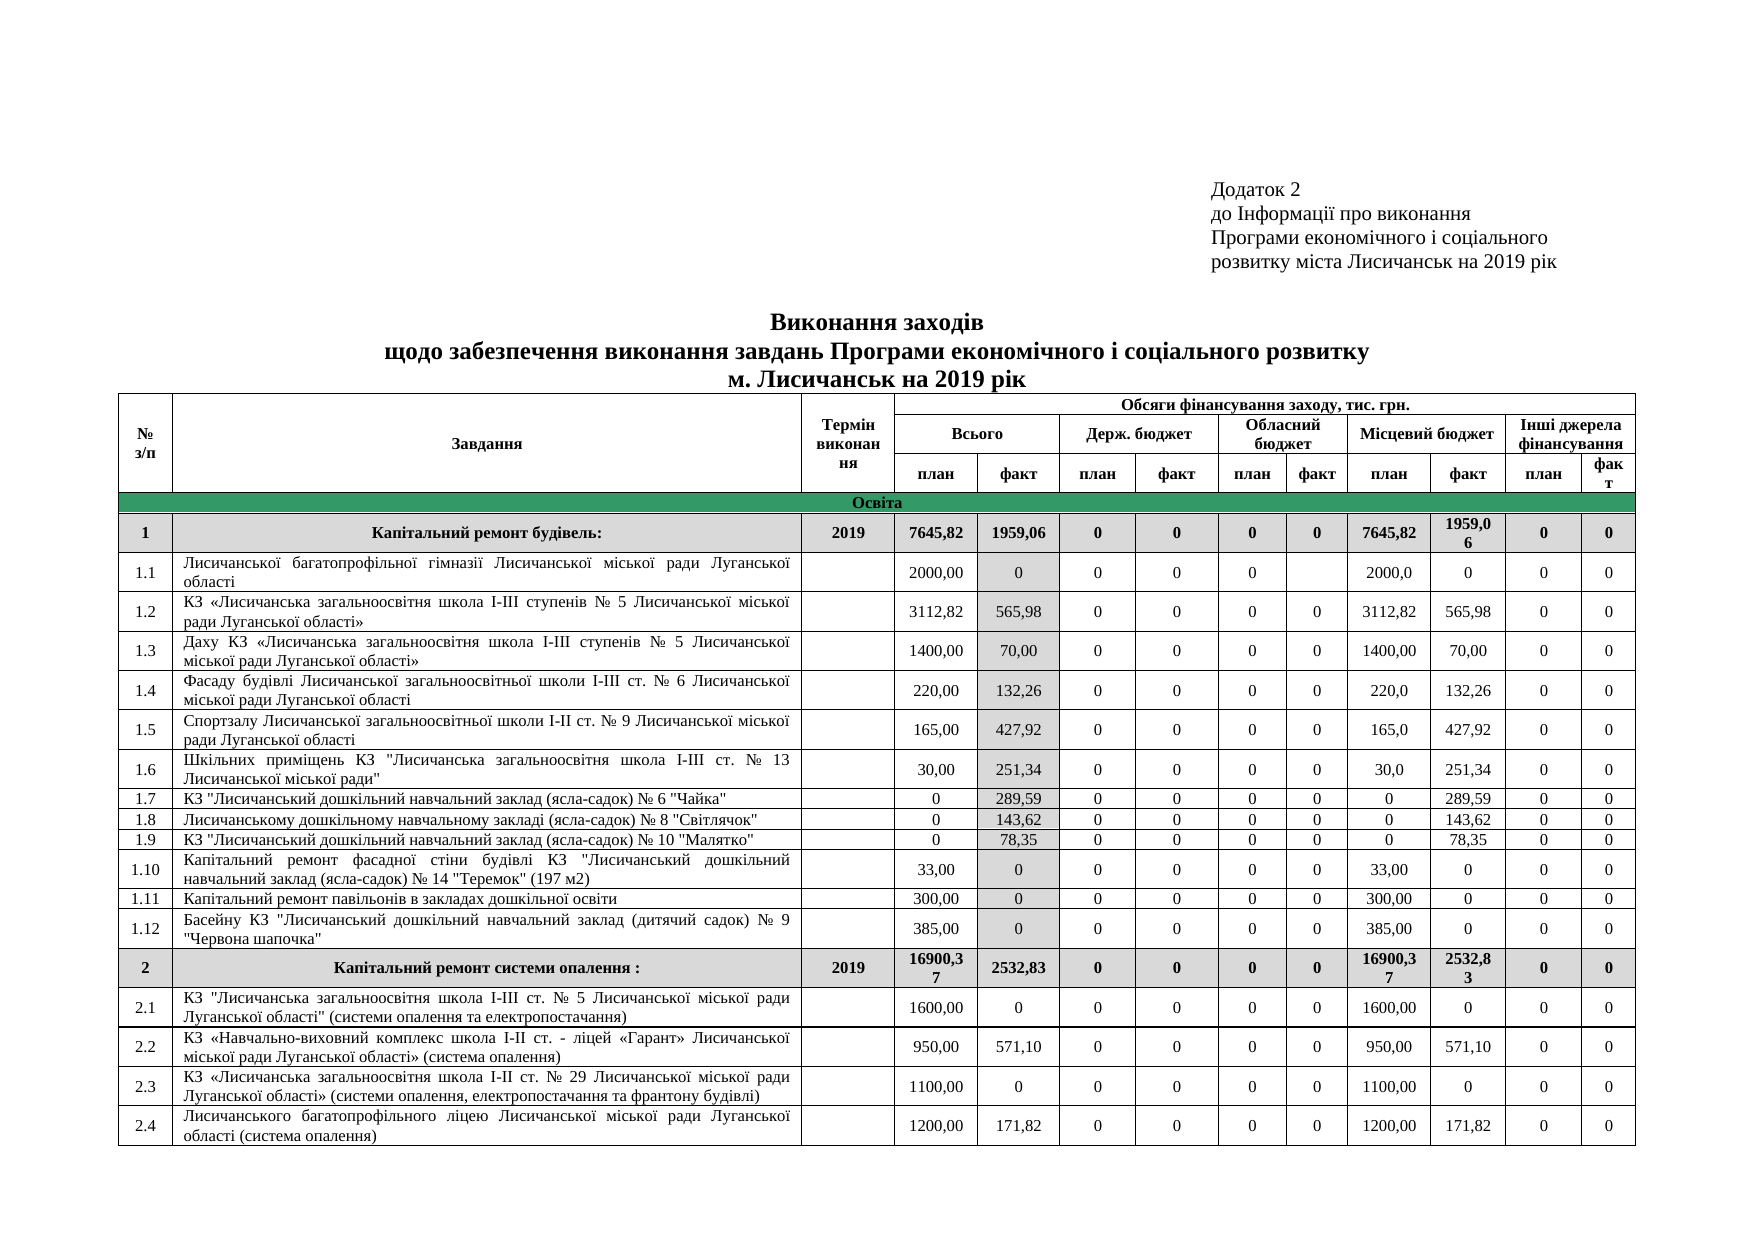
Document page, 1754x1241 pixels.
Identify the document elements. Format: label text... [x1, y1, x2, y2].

table_cell [802, 750, 894, 788]
table_cell Інші джерела фінансування [1506, 415, 1635, 453]
table_cell 1.9 [119, 830, 172, 849]
table_cell факт [978, 454, 1059, 492]
table_cell 2532,83 [978, 949, 1059, 987]
table_cell 0 [1060, 988, 1135, 1026]
table_cell 0 [1582, 1028, 1635, 1066]
table_cell 132,26 [978, 671, 1059, 709]
table_cell 7645,82 [1348, 514, 1430, 552]
table_cell 0 [1219, 850, 1286, 888]
table_cell Капітальний ремонт системи опалення : [173, 949, 801, 987]
table_cell план [895, 454, 977, 492]
table_cell 0 [1506, 514, 1581, 552]
table_cell 0 [1506, 553, 1581, 591]
table_cell Фасаду будівлі Лисичанської загальноосвітньої школи І-ІІІ ст. № 6 Лисичанської міської ради Луганської області [173, 671, 801, 709]
table_cell [802, 1106, 894, 1144]
table_cell 0 [1136, 789, 1218, 808]
table_cell 1200,00 [1348, 1106, 1430, 1144]
table_cell 220,0 [1348, 671, 1430, 709]
table_cell 0 [1431, 1067, 1505, 1105]
text м. Лисичанськ на 2019 рік [118, 364, 1636, 393]
table_cell 0 [1060, 710, 1135, 749]
table_cell Капітальний ремонт будівель: [173, 514, 801, 552]
table_cell 565,98 [978, 592, 1059, 631]
table_cell 0 [1506, 1106, 1581, 1144]
table_cell 0 [1136, 514, 1218, 552]
table_cell 0 [1582, 850, 1635, 888]
table_cell 70,00 [978, 632, 1059, 670]
table_cell 385,00 [895, 909, 977, 948]
table_cell 0 [895, 789, 977, 808]
table_cell [802, 789, 894, 808]
table_cell Шкільних приміщень КЗ "Лисичанська загальноосвітня школа І-ІІІ ст. № 13 Лисичанської міської ради" [173, 750, 801, 788]
table_cell 950,00 [895, 1028, 977, 1066]
table_header Обсяги фінансування заходу, тис. грн. [895, 394, 1635, 413]
table_cell 0 [1060, 1028, 1135, 1066]
table_cell [1287, 553, 1347, 591]
table_cell 0 [1582, 1106, 1635, 1144]
table_cell 0 [1582, 750, 1635, 788]
table_cell 0 [1219, 553, 1286, 591]
table_cell 143,62 [978, 809, 1059, 828]
table_cell 30,0 [1348, 750, 1430, 788]
table_cell 0 [1287, 789, 1347, 808]
table_cell 0 [1506, 1067, 1581, 1105]
table_cell 0 [1582, 830, 1635, 849]
table_cell 1.8 [119, 809, 172, 828]
table_cell 0 [1060, 592, 1135, 631]
table_cell 0 [1506, 850, 1581, 888]
table_cell 165,00 [895, 710, 977, 749]
table_cell 0 [1287, 671, 1347, 709]
table_cell 0 [1506, 809, 1581, 828]
table_cell 0 [1060, 553, 1135, 591]
table_cell Освіта [119, 493, 1635, 512]
table_cell 0 [1060, 809, 1135, 828]
text Програми економічного і соціального [1211, 225, 1636, 249]
table_cell 0 [1219, 1067, 1286, 1105]
table_cell 0 [1287, 949, 1347, 987]
table_cell 0 [1506, 988, 1581, 1026]
table_cell 3112,82 [895, 592, 977, 631]
table_cell 0 [1060, 671, 1135, 709]
table_cell Місцевий бюджет [1348, 415, 1505, 453]
table_cell 1100,00 [1348, 1067, 1430, 1105]
table_cell 0 [1287, 830, 1347, 849]
table_cell [802, 553, 894, 591]
table_cell 220,00 [895, 671, 977, 709]
table_cell 251,34 [978, 750, 1059, 788]
table_cell 70,00 [1431, 632, 1505, 670]
table_cell 385,00 [1348, 909, 1430, 948]
table_cell Басейну КЗ "Лисичанський дошкільний навчальний заклад (дитячий садок) № 9 "Червона шапочка" [173, 909, 801, 948]
table_cell 0 [1582, 514, 1635, 552]
table_cell план [1060, 454, 1135, 492]
table_cell 0 [1506, 889, 1581, 908]
table_cell [802, 1067, 894, 1105]
table_cell 0 [1582, 710, 1635, 749]
table_cell 1.10 [119, 850, 172, 888]
table_cell 0 [978, 850, 1059, 888]
table_cell 2000,0 [1348, 553, 1430, 591]
table_cell 0 [1582, 632, 1635, 670]
table_cell КЗ «Лисичанська загальноосвітня школа І-ІІ ст. № 29 Лисичанської міської ради Луганської області» (системи опалення, електропостачання та франтону будівлі) [173, 1067, 801, 1105]
table_cell 0 [1506, 671, 1581, 709]
table_cell факт [1136, 454, 1218, 492]
table_cell Лисичанському дошкільному навчальному закладі (ясла-садок) № 8 "Світлячок" [173, 809, 801, 828]
table_cell КЗ «Навчально-виховний комплекс школа І-ІІ ст. - ліцей «Гарант» Лисичанської міської ради Луганської області» (система опалення) [173, 1028, 801, 1066]
table_cell 0 [1219, 592, 1286, 631]
table_cell [802, 809, 894, 828]
table_cell [802, 850, 894, 888]
table_cell [802, 671, 894, 709]
table_header № з/п [119, 394, 172, 492]
table_cell 0 [1219, 830, 1286, 849]
table_cell 0 [1219, 988, 1286, 1026]
table_cell 1400,00 [1348, 632, 1430, 670]
table_cell Капітальний ремонт павільонів в закладах дошкільної освіти [173, 889, 801, 908]
table_cell факт [1582, 454, 1635, 492]
table_cell 427,92 [1431, 710, 1505, 749]
table_cell Спортзалу Лисичанської загальноосвітньої школи І-ІІ ст. № 9 Лисичанської міської ради Луганської області [173, 710, 801, 749]
table_cell 0 [1060, 632, 1135, 670]
table_cell 2 [119, 949, 172, 987]
table_cell 2019 [802, 949, 894, 987]
table_cell 0 [1287, 592, 1347, 631]
table_cell 171,82 [978, 1106, 1059, 1144]
table_cell 1.2 [119, 592, 172, 631]
text щодо забезпечення виконання завдань Програми економічного і соціального розвитку [118, 336, 1636, 364]
table_cell Даху КЗ «Лисичанська загальноосвітня школа І-ІІІ ступенів № 5 Лисичанської міської ради Луганської області» [173, 632, 801, 670]
table_cell 571,10 [1431, 1028, 1505, 1066]
table_cell 0 [1136, 889, 1218, 908]
table_cell 0 [1287, 514, 1347, 552]
table_cell 0 [1060, 830, 1135, 849]
table_cell 0 [1287, 988, 1347, 1026]
table_cell [802, 592, 894, 631]
table_cell 1600,00 [895, 988, 977, 1026]
table_cell 0 [1219, 949, 1286, 987]
table_cell 0 [1219, 1106, 1286, 1144]
table_cell факт [1287, 454, 1347, 492]
table_cell 0 [1136, 949, 1218, 987]
table_cell 0 [1287, 1106, 1347, 1144]
table_cell 0 [1582, 949, 1635, 987]
table_cell 0 [1060, 1106, 1135, 1144]
table_cell 0 [1287, 850, 1347, 888]
table_cell 7645,82 [895, 514, 977, 552]
table_cell 1600,00 [1348, 988, 1430, 1026]
table_cell 1.11 [119, 889, 172, 908]
table_cell 0 [1506, 949, 1581, 987]
table_cell 0 [1287, 909, 1347, 948]
text Виконання заходів [118, 307, 1636, 336]
table_cell план [1348, 454, 1430, 492]
table_cell 0 [1136, 1028, 1218, 1066]
table_cell 1.6 [119, 750, 172, 788]
text до Інформації про виконання [1211, 201, 1636, 225]
table_cell 0 [895, 830, 977, 849]
table_cell 0 [1582, 988, 1635, 1026]
table_cell 0 [1136, 750, 1218, 788]
table_cell 0 [1348, 809, 1430, 828]
table_cell 0 [1136, 1106, 1218, 1144]
table_cell 0 [1431, 909, 1505, 948]
table_cell 1.7 [119, 789, 172, 808]
table_cell 0 [1582, 909, 1635, 948]
table_cell 0 [1348, 830, 1430, 849]
table_cell 2532,83 [1431, 949, 1505, 987]
table_cell 0 [978, 1067, 1059, 1105]
table_cell 0 [978, 889, 1059, 908]
table_cell 0 [1431, 553, 1505, 591]
table_cell 143,62 [1431, 809, 1505, 828]
table_cell 0 [1348, 789, 1430, 808]
table_cell 571,10 [978, 1028, 1059, 1066]
table_cell [802, 830, 894, 849]
table_cell 33,00 [895, 850, 977, 888]
table_cell 251,34 [1431, 750, 1505, 788]
table_cell 0 [1506, 750, 1581, 788]
table_cell 289,59 [978, 789, 1059, 808]
table_cell Обласний бюджет [1219, 415, 1347, 453]
table_cell 0 [1506, 789, 1581, 808]
table_cell 0 [1506, 592, 1581, 631]
table_cell 0 [1287, 809, 1347, 828]
table_cell 0 [1219, 1028, 1286, 1066]
table_cell КЗ "Лисичанська загальноосвітня школа І-ІІІ ст. № 5 Лисичанської міської ради Луганської області" (системи опалення та електропостачання) [173, 988, 801, 1026]
table_cell 1200,00 [895, 1106, 977, 1144]
table_cell 0 [1287, 889, 1347, 908]
table_cell [802, 988, 894, 1026]
table_cell 0 [1506, 710, 1581, 749]
table_cell 1400,00 [895, 632, 977, 670]
table_cell Лисичанського багатопрофільного ліцею Лисичанської міської ради Луганської області (система опалення) [173, 1106, 801, 1144]
table_cell 0 [1060, 750, 1135, 788]
table_cell 0 [1506, 632, 1581, 670]
table_cell 0 [1506, 909, 1581, 948]
table_cell Всього [895, 415, 1059, 453]
table_cell 78,35 [978, 830, 1059, 849]
table_cell 0 [1506, 1028, 1581, 1066]
table_cell 0 [1060, 850, 1135, 888]
table_cell 1.4 [119, 671, 172, 709]
table_cell 3112,82 [1348, 592, 1430, 631]
table_cell 0 [1219, 632, 1286, 670]
table_cell 2.3 [119, 1067, 172, 1105]
table_cell 1.12 [119, 909, 172, 948]
table_cell 30,00 [895, 750, 977, 788]
table_cell 1.3 [119, 632, 172, 670]
table_cell 0 [1219, 789, 1286, 808]
table_cell 0 [978, 553, 1059, 591]
table_cell 0 [1136, 1067, 1218, 1105]
table_cell 0 [1431, 850, 1505, 888]
table_cell 0 [1136, 809, 1218, 828]
table_header Термін виконання [802, 394, 894, 492]
table_cell 0 [1136, 850, 1218, 888]
table_cell КЗ «Лисичанська загальноосвітня школа І-ІІІ ступенів № 5 Лисичанської міської ради Луганської області» [173, 592, 801, 631]
table_cell Капітальний ремонт фасадної стіни будівлі КЗ "Лисичанський дошкільний навчальний заклад (ясла-садок) № 14 "Теремок" (197 м2) [173, 850, 801, 888]
table_cell 0 [1219, 710, 1286, 749]
text Додаток 2 [1211, 177, 1636, 201]
text розвитку міста Лисичанськ на 2019 рік [1211, 249, 1636, 273]
table_cell 0 [1287, 1067, 1347, 1105]
table_cell 165,0 [1348, 710, 1430, 749]
table_cell 0 [1060, 889, 1135, 908]
table_cell 0 [1219, 514, 1286, 552]
table_cell 0 [1136, 671, 1218, 709]
table_cell 1959,06 [978, 514, 1059, 552]
table_cell факт [1431, 454, 1505, 492]
table_cell 300,00 [895, 889, 977, 908]
table_cell 0 [1582, 809, 1635, 828]
table_cell 132,26 [1431, 671, 1505, 709]
table_cell 0 [1287, 710, 1347, 749]
table_cell [802, 632, 894, 670]
table_cell 0 [1287, 632, 1347, 670]
table_cell 0 [1136, 830, 1218, 849]
table_cell 0 [1582, 1067, 1635, 1105]
table_cell 0 [1219, 809, 1286, 828]
table_cell 0 [1431, 988, 1505, 1026]
table_cell план [1219, 454, 1286, 492]
table_cell 0 [1287, 1028, 1347, 1066]
table_cell Лисичанської багатопрофільної гімназії Лисичанської міської ради Луганської області [173, 553, 801, 591]
table_cell 0 [1060, 514, 1135, 552]
table_cell 0 [1431, 889, 1505, 908]
table_cell 1.1 [119, 553, 172, 591]
table_header Завдання [173, 394, 801, 492]
table_cell 33,00 [1348, 850, 1430, 888]
table_cell 0 [1287, 750, 1347, 788]
table_cell 0 [1219, 909, 1286, 948]
table_cell 16900,37 [895, 949, 977, 987]
table_cell 16900,37 [1348, 949, 1430, 987]
table_cell 0 [1136, 553, 1218, 591]
table_cell 171,82 [1431, 1106, 1505, 1144]
table_cell 565,98 [1431, 592, 1505, 631]
table_cell 0 [1582, 592, 1635, 631]
table_cell 2.1 [119, 988, 172, 1026]
table_cell 0 [978, 988, 1059, 1026]
table_cell 1100,00 [895, 1067, 977, 1105]
table_cell 2019 [802, 514, 894, 552]
table_cell план [1506, 454, 1581, 492]
table_cell 427,92 [978, 710, 1059, 749]
table_cell 0 [1060, 789, 1135, 808]
table_cell [802, 1028, 894, 1066]
table_cell 1.5 [119, 710, 172, 749]
table_cell 0 [1506, 830, 1581, 849]
table_cell 0 [978, 909, 1059, 948]
table_cell 2000,00 [895, 553, 977, 591]
table_cell 0 [1582, 671, 1635, 709]
table_cell 0 [1582, 789, 1635, 808]
table_cell 1959,06 [1431, 514, 1505, 552]
table_cell [802, 889, 894, 908]
table_cell 289,59 [1431, 789, 1505, 808]
table_cell 0 [1582, 889, 1635, 908]
table_cell [802, 909, 894, 948]
table_cell 0 [1136, 909, 1218, 948]
table_cell 0 [1219, 750, 1286, 788]
table_cell 1 [119, 514, 172, 552]
table_cell [802, 710, 894, 749]
table_cell 0 [1136, 592, 1218, 631]
table_cell 0 [1136, 632, 1218, 670]
table_cell КЗ "Лисичанський дошкільний навчальний заклад (ясла-садок) № 6 "Чайка" [173, 789, 801, 808]
table_cell 0 [1582, 553, 1635, 591]
table_cell 0 [1060, 949, 1135, 987]
table_cell 0 [1060, 909, 1135, 948]
table_cell КЗ "Лисичанський дошкільний навчальний заклад (ясла-садок) № 10 "Малятко" [173, 830, 801, 849]
table_cell 950,00 [1348, 1028, 1430, 1066]
table_cell 2.4 [119, 1106, 172, 1144]
table_cell 2.2 [119, 1028, 172, 1066]
table_cell 0 [1136, 988, 1218, 1026]
table_cell 0 [1060, 1067, 1135, 1105]
table_cell 0 [1219, 671, 1286, 709]
table_cell 300,00 [1348, 889, 1430, 908]
table_cell Держ. бюджет [1060, 415, 1218, 453]
table_cell 0 [1136, 710, 1218, 749]
table_cell 0 [895, 809, 977, 828]
table_cell 0 [1219, 889, 1286, 908]
table_cell 78,35 [1431, 830, 1505, 849]
